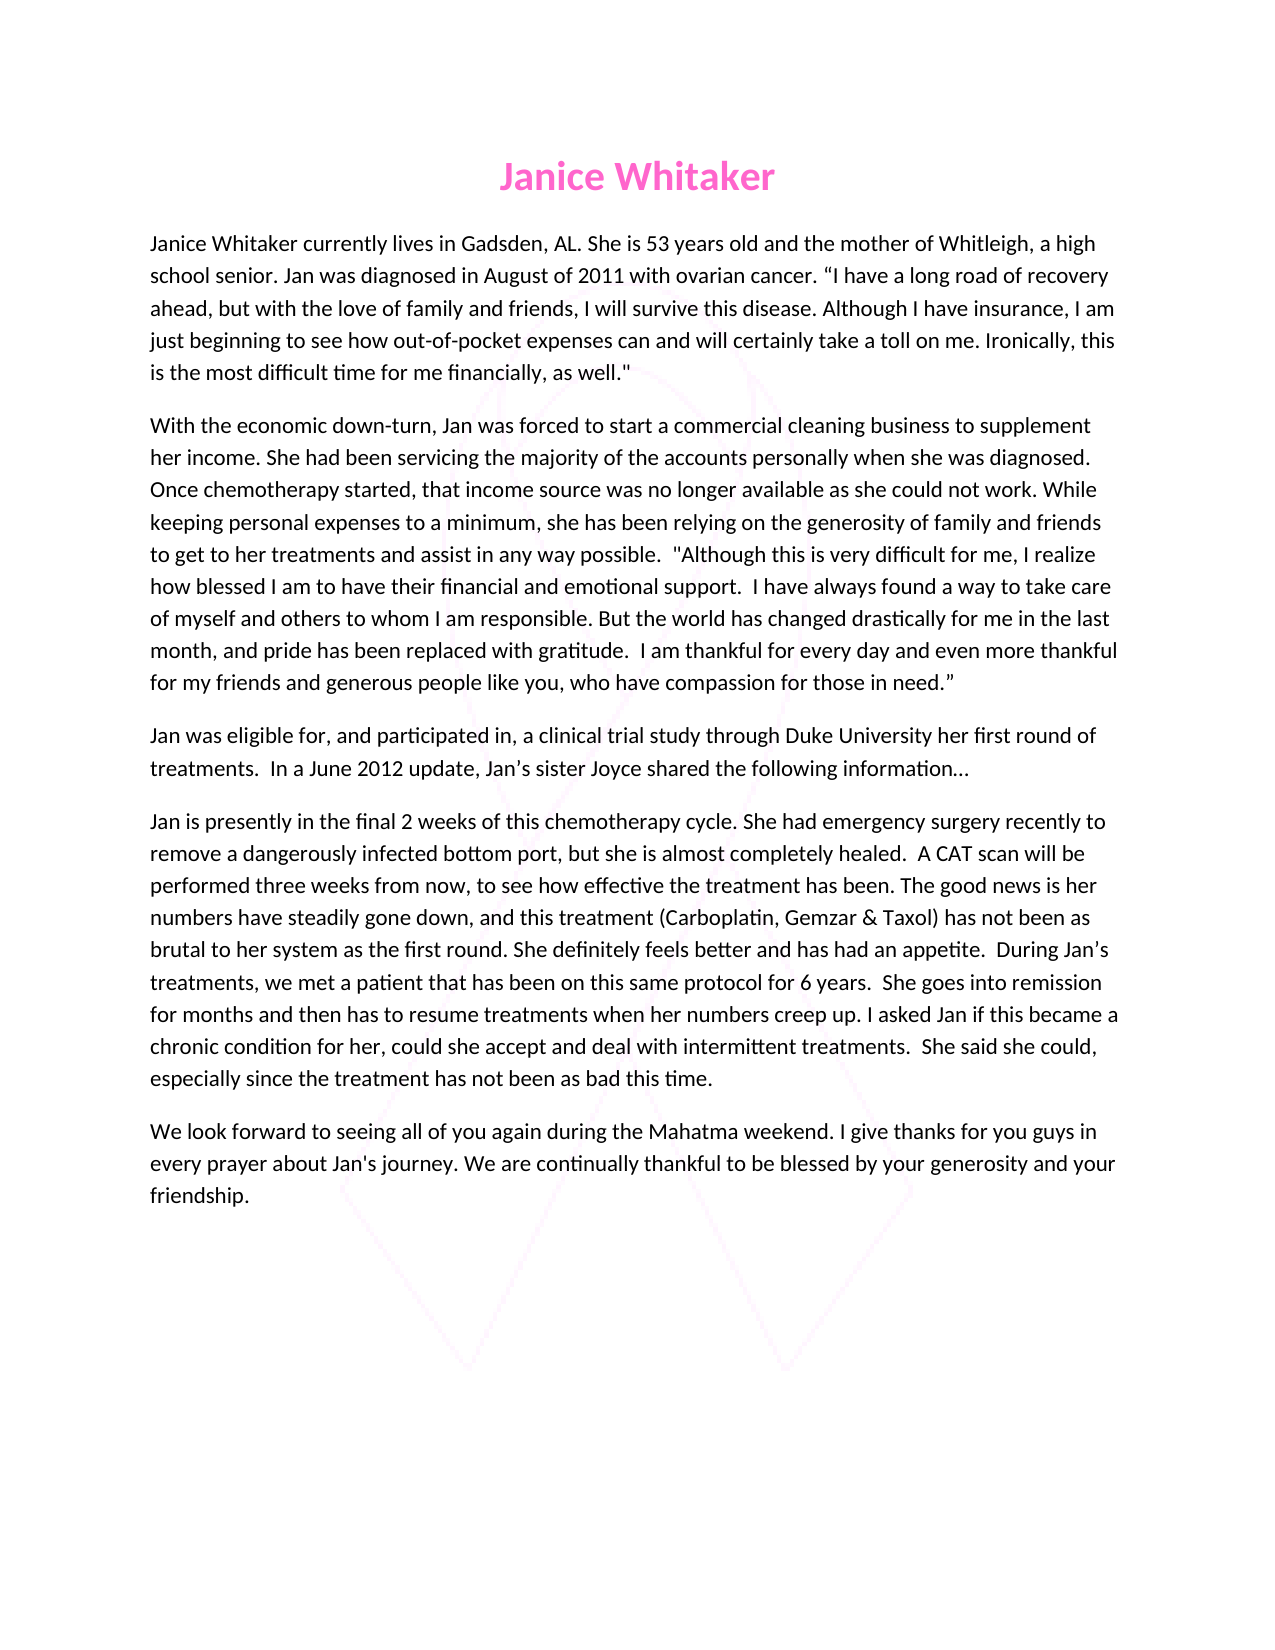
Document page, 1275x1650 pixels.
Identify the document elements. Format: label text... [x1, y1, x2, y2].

text We look forward to seeing all of you again during the Mahatma weekend. I give thanks for you guys in every prayer about Jan's journey. We are continually thankful to be blessed by your generosity and your friendship. [150, 1117, 1125, 1210]
text Janice Whitaker [150, 150, 1125, 201]
text Janice Whitaker currently lives in Gadsden, AL. She is 53 years old and the mother of Whitleigh, a high school senior. Jan was diagnosed in August of 2011 with ovarian cancer. “I have a long road of recovery ahead, but with the love of family and friends, I will survive this disease. Although I have insurance, I am just beginning to see how out-of-pocket expenses can and will certainly take a toll on me. Ironically, this is the most difficult time for me financially, as well." [150, 229, 1125, 386]
text Jan was eligible for, and participated in, a clinical trial study through Duke University her first round of treatments. In a June 2012 update, Jan’s sister Joyce shared the following information… [150, 722, 1125, 782]
text With the economic down-turn, Jan was forced to start a commercial cleaning business to supplement her income. She had been servicing the majority of the accounts personally when she was diagnosed. Once chemotherapy started, that income source was no longer available as she could not work. While keeping personal expenses to a minimum, she has been relying on the generosity of family and friends to get to her treatments and assist in any way possible. "Although this is very difficult for me, I realize how blessed I am to have their financial and emotional support. I have always found a way to take care of myself and others to whom I am responsible. But the world has changed drastically for me in the last month, and pride has been replaced with gratitude. I am thankful for every day and even more thankful for my friends and generous people like you, who have compassion for those in need.” [150, 411, 1125, 697]
text Jan is presently in the final 2 weeks of this chemotherapy cycle. She had emergency surgery recently to remove a dangerously infected bottom port, but she is almost completely healed. A CAT scan will be performed three weeks from now, to see how effective the treatment has been. The good news is her numbers have steadily gone down, and this treatment (Carboplatin, Gemzar & Taxol) has not been as brutal to her system as the first round. She definitely feels better and has had an appetite. During Jan’s treatments, we met a patient that has been on this same protocol for 6 years. She goes into remission for months and then has to resume treatments when her numbers creep up. I asked Jan if this became a chronic condition for her, could she accept and deal with intermittent treatments. She said she could, especially since the treatment has not been as bad this time. [150, 807, 1125, 1092]
